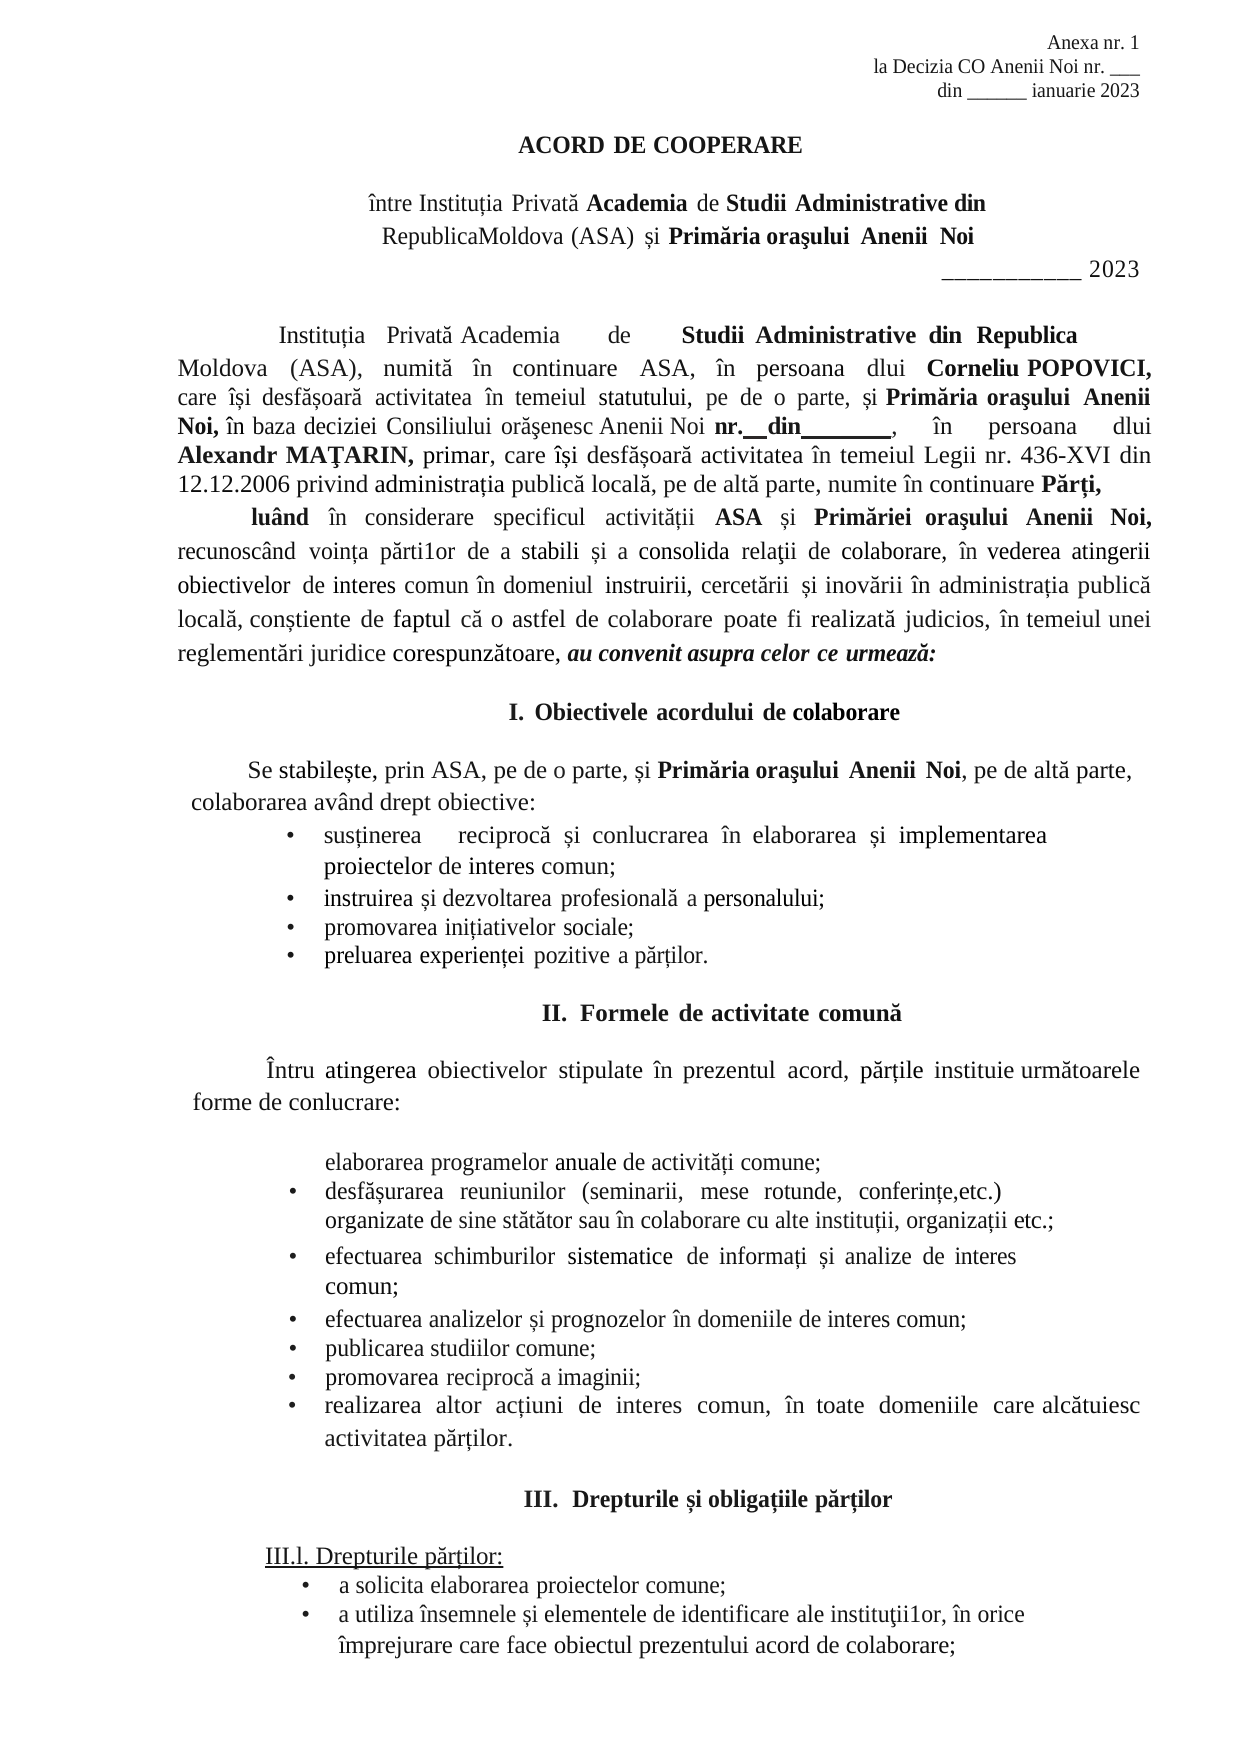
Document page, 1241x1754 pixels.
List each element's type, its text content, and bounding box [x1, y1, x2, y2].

list susținerea reciprocă și conlucrarea în elaborarea și implementarea proiectelor de interes comun; [286, 820, 1137, 880]
list preluarea experienței pozitive a părților. [286, 940, 1152, 969]
text Moldova (ASA), numită în continuare ASA, în persoana dlui Corneliu POPOVICI, care își desfășoară activitatea în temeiul statutului, pe de o parte, și Primăria oraşului Anenii Noi, în baza deciziei Consiliului orăşenesc Anenii Noi nr. din ____, în persoana dlui Alexandr MAŢARIN, primar, care își desfășoară activitatea în temeiul Legii nr. 436-XVI din 12.12.2006 privind administrația publică locală, pe de altă parte, numite în continuare Părți, [177, 353, 1152, 498]
list promovarea inițiativelor sociale; [286, 912, 1152, 940]
list a solicita elaborarea proiectelor comune; [301, 1570, 1152, 1599]
text ___________ 2023 [216, 254, 1140, 283]
text comun; [325, 1271, 1152, 1300]
subtitle Anexa nr. 1 [182, 29, 1140, 54]
text organizate de sine stătător sau în colaborare cu alte instituții, organizații etc.; [325, 1205, 1152, 1233]
list efectuarea schimburilor sistematice de informați și analize de interes [288, 1238, 1156, 1271]
list publicarea studiilor comune; [288, 1333, 1152, 1362]
list promovarea reciprocă a imaginii; [288, 1362, 1152, 1390]
list desfășurarea reuniunilor (seminarii, mese rotunde, conferințe,etc.) [288, 1176, 1152, 1205]
list efectuarea analizelor și prognozelor în domeniile de interes comun; [288, 1304, 1152, 1333]
text între Instituția Privată Academia de Studii Administrative din [215, 188, 1140, 217]
text Se stabilește, prin ASA, pe de o parte, și Primăria oraşului Anenii Noi, pe de altă parte, colaborarea având drept obiective: [191, 755, 1152, 816]
subtitle din ______ ianuarie 2023 [182, 78, 1140, 102]
list Formele de activitate comună [542, 998, 1152, 1027]
text Instituția Privată Academia de Studii Administrative din Republica [216, 320, 1140, 349]
text Întru atingerea obiectivelor stipulate în prezentul acord, părțile instituie următoarele forme de conlucrare: [192, 1055, 1152, 1116]
text RepublicaMoldova (ASA) și Primăria oraşului Anenii Noi [216, 221, 1140, 250]
text III.l. Drepturile părților: [265, 1541, 1152, 1570]
subtitle ACORD DE COOPERARE [182, 131, 1140, 159]
list realizarea altor acțiuni de interes comun, în toate domeniile care alcătuiesc activitatea părților. [288, 1390, 1141, 1452]
subtitle la Decizia CO Anenii Noi nr. ___ [182, 54, 1140, 78]
subtitle Drepturile și obligațiile părților [523, 1484, 1152, 1513]
subtitle Obiectivele acordului de colaborare [508, 697, 1152, 726]
list instruirea și dezvoltarea profesională a personalului; [286, 883, 1152, 912]
list a utiliza însemnele și elementele de identificare ale instituţii1or, în orice împrejurare care face obiectul prezentului acord de colaborare; [301, 1599, 1140, 1659]
list elaborarea programelor anuale de activități comune; [325, 1147, 1152, 1176]
text luând în considerare specificul activității ASA și Primăriei oraşului Anenii Noi, recunoscând voința părti1or de a stabili și a consolida relaţii de colaborare, în vederea atingerii obiectivelor de interes comun în domeniul instruirii, cercetării și inovării în administrația publică locală, conștiente de faptul că o astfel de colaborare poate fi realizată judicios, în temeiul unei reglementări juridice corespunzătoare, au convenit asupra celor ce urmează: [177, 498, 1152, 669]
